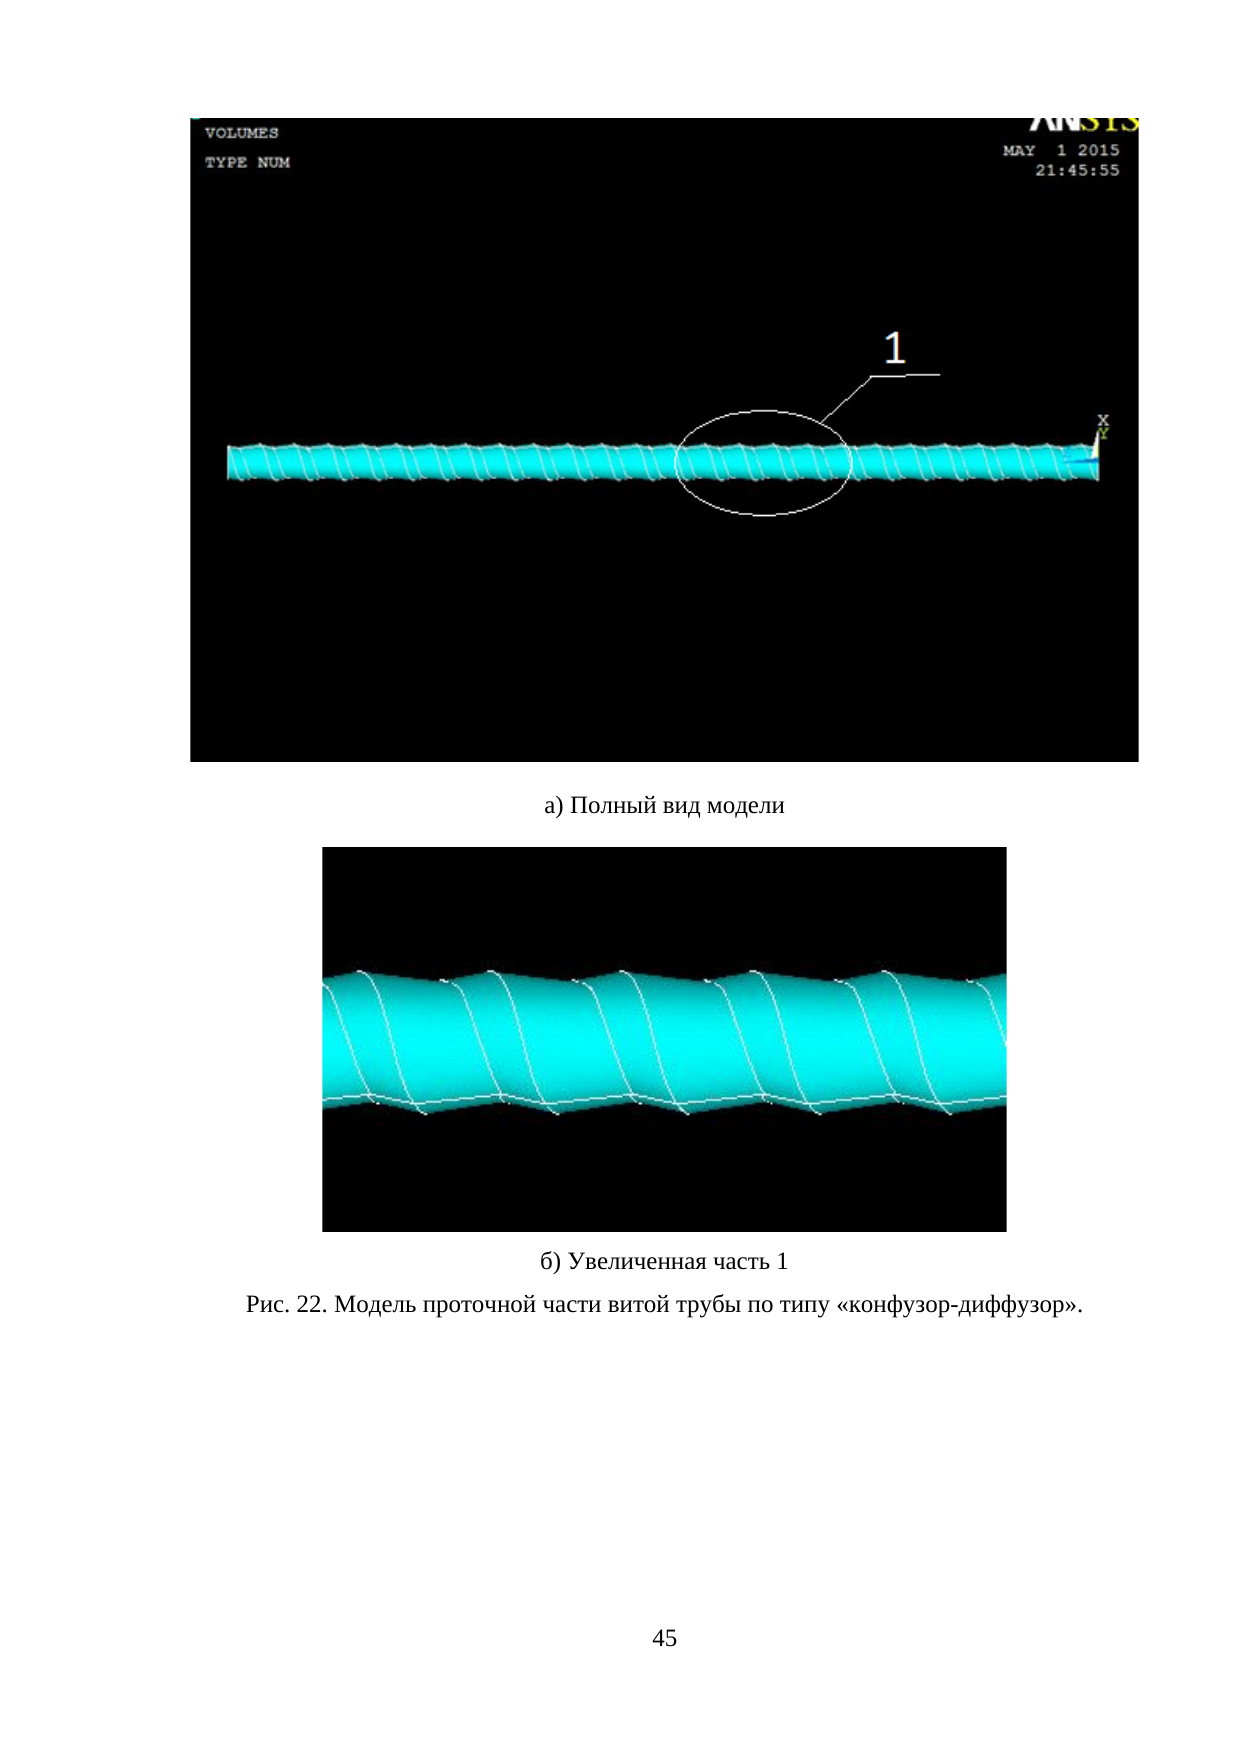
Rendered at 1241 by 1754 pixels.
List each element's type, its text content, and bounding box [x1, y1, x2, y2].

list Рис. 22. Модель проточной части витой трубы по типу «конфузор-диффузор». [177, 1289, 1152, 1318]
list б) Увеличенная часть 1 [177, 1246, 1152, 1274]
picture [322, 847, 1007, 1232]
list а) Полный вид модели [177, 790, 1152, 819]
picture [190, 118, 1139, 762]
